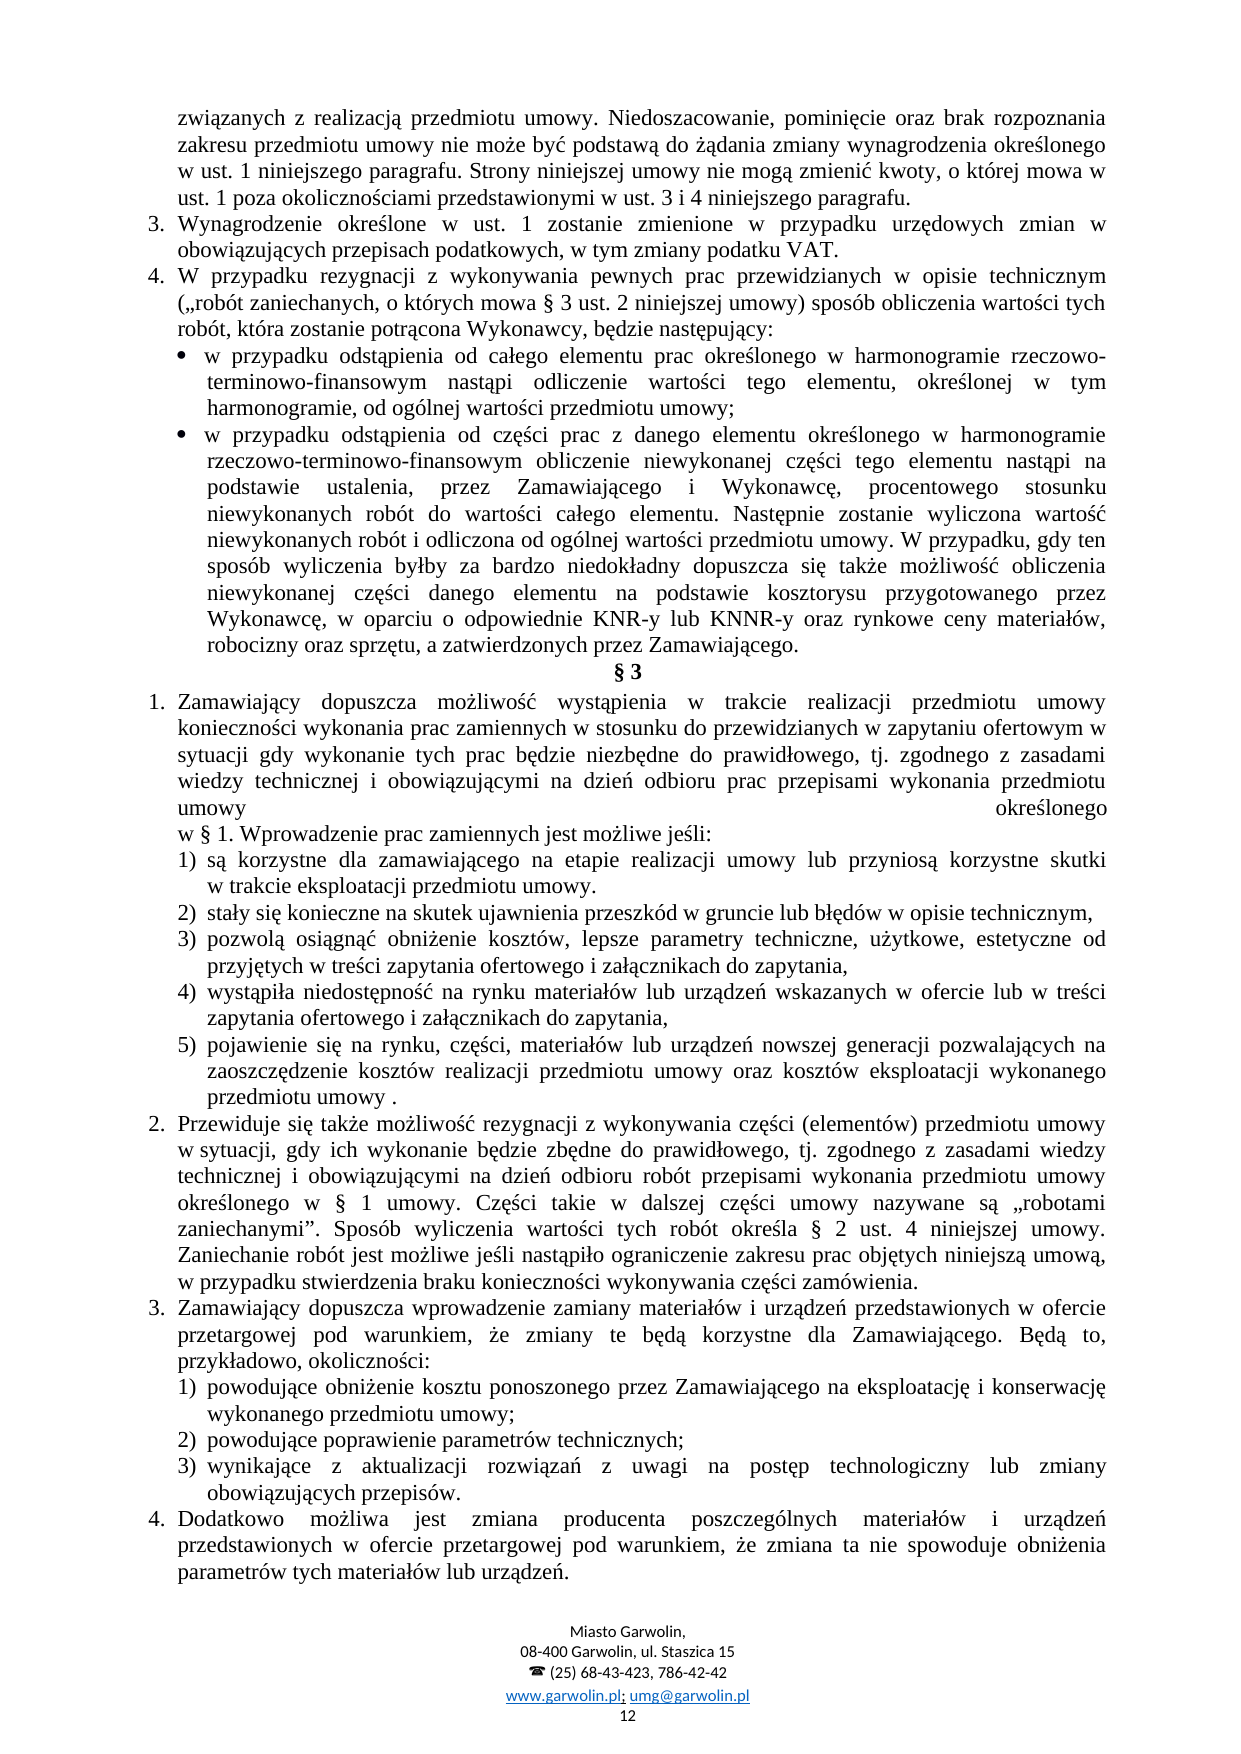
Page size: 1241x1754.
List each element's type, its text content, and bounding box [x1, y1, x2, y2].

list Zamawiający dopuszcza wprowadzenie zamiany materiałów i urządzeń przedstawionych w ofercie przetargowej pod warunkiem, że zmiany te będą korzystne dla Zamawiającego. Będą to, przykładowo, okoliczności: [148, 1294, 1107, 1373]
text 1) powodujące obniżenie kosztu ponoszonego przez Zamawiającego na eksploatację i konserwację wykonanego przedmiotu umowy; [177, 1373, 1107, 1426]
text 5) pojawienie się na rynku, części, materiałów lub urządzeń nowszej generacji pozwalających na zaoszczędzenie kosztów realizacji przedmiotu umowy oraz kosztów eksploatacji wykonanego przedmiotu umowy . [177, 1031, 1107, 1110]
list Zamawiający dopuszcza możliwość wystąpienia w trakcie realizacji przedmiotu umowy konieczności wykonania prac zamiennych w stosunku do przewidzianych w zapytaniu ofertowym w sytuacji gdy wykonanie tych prac będzie niezbędne do prawidłowego, tj. zgodnego z zasadami wiedzy technicznej i obowiązującymi na dzień odbioru prac przepisami wykonania przedmiotu umowy określonego w § 1. Wprowadzenie prac zamiennych jest możliwe jeśli: [148, 688, 1107, 846]
list Dodatkowo możliwa jest zmiana producenta poszczególnych materiałów i urządzeń przedstawionych w ofercie przetargowej pod warunkiem, że zmiana ta nie spowoduje obniżenia parametrów tych materiałów lub urządzeń. [148, 1505, 1107, 1584]
text 3) wynikające z aktualizacji rozwiązań z uwagi na postęp technologiczny lub zmiany obowiązujących przepisów. [177, 1452, 1107, 1505]
text 2) stały się konieczne na skutek ujawnienia przeszkód w gruncie lub błędów w opisie technicznym, [177, 899, 1107, 925]
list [148, 104, 1108, 210]
text 3) pozwolą osiągnąć obniżenie kosztów, lepsze parametry techniczne, użytkowe, estetyczne od przyjętych w treści zapytania ofertowego i załącznikach do zapytania, [177, 925, 1107, 978]
list w przypadku odstąpienia od części prac z danego elementu określonego w harmonogramie rzeczowo-terminowo-finansowym obliczenie niewykonanej części tego elementu nastąpi na podstawie ustalenia, przez Zamawiającego i Wykonawcę, procentowego stosunku niewykonanych robót do wartości całego elementu. Następnie zostanie wyliczona wartość niewykonanych robót i odliczona od ogólnej wartości przedmiotu umowy. W przypadku, gdy ten sposób wyliczenia byłby za bardzo niedokładny dopuszcza się także możliwość obliczenia niewykonanej części danego elementu na podstawie kosztorysu przygotowanego przez Wykonawcę, w oparciu o odpowiednie KNR-y lub KNNR-y oraz rynkowe ceny materiałów, robocizny oraz sprzętu, a zatwierdzonych przez Zamawiającego. [177, 421, 1108, 658]
list § 3 [148, 658, 1108, 684]
text 1) są korzystne dla zamawiającego na etapie realizacji umowy lub przyniosą korzystne skutki w trakcie eksploatacji przedmiotu umowy. [177, 846, 1107, 899]
text 4) wystąpiła niedostępność na rynku materiałów lub urządzeń wskazanych w ofercie lub w treści zapytania ofertowego i załącznikach do zapytania, [177, 978, 1107, 1031]
list w przypadku odstąpienia od całego elementu prac określonego w harmonogramie rzeczowo-terminowo-finansowym nastąpi odliczenie wartości tego elementu, określonej w tym harmonogramie, od ogólnej wartości przedmiotu umowy; [177, 342, 1108, 421]
list Wynagrodzenie określone w ust. 1 zostanie zmienione w przypadku urzędowych zmian w obowiązujących przepisach podatkowych, w tym zmiany podatku VAT. [148, 210, 1108, 263]
list W przypadku rezygnacji z wykonywania pewnych prac przewidzianych w opisie technicznym („robót zaniechanych, o których mowa § 3 ust. 2 niniejszej umowy) sposób obliczenia wartości tych robót, która zostanie potrącona Wykonawcy, będzie następujący: [148, 263, 1108, 342]
text 2) powodujące poprawienie parametrów technicznych; [177, 1426, 1107, 1452]
list Przewiduje się także możliwość rezygnacji z wykonywania części (elementów) przedmiotu umowy w sytuacji, gdy ich wykonanie będzie zbędne do prawidłowego, tj. zgodnego z zasadami wiedzy technicznej i obowiązującymi na dzień odbioru robót przepisami wykonania przedmiotu umowy określonego w § 1 umowy. Części takie w dalszej części umowy nazywane są „robotami zaniechanymi”. Sposób wyliczenia wartości tych robót określa § 2 ust. 4 niniejszej umowy. Zaniechanie robót jest możliwe jeśli nastąpiło ograniczenie zakresu prac objętych niniejszą umową, w przypadku stwierdzenia braku konieczności wykonywania części zamówienia. [148, 1110, 1107, 1294]
